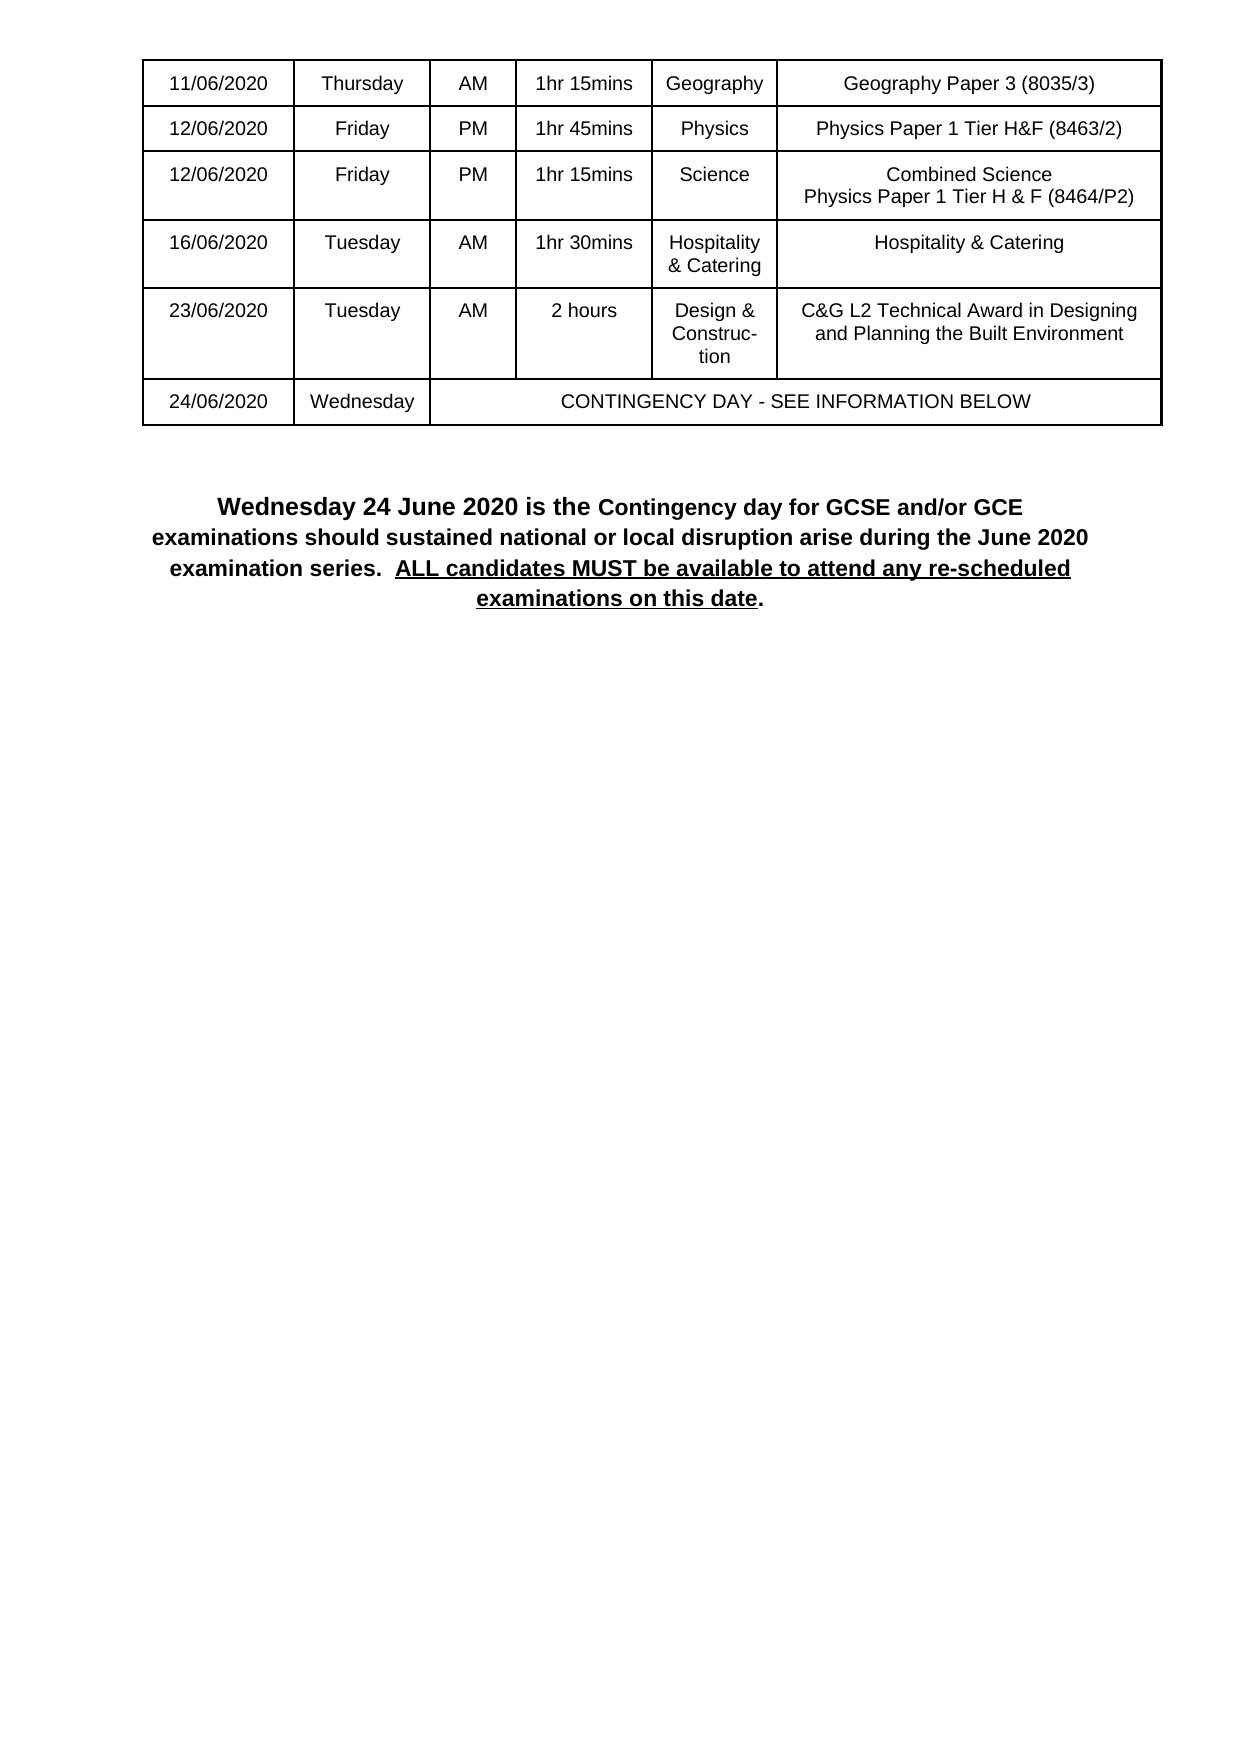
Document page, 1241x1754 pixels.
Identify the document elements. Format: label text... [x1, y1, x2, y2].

table_cell Friday [295, 152, 429, 218]
table_cell PM [431, 107, 515, 150]
table_cell 2 hours [517, 289, 651, 378]
table_cell 11/06/2020 [144, 61, 293, 104]
table_cell 16/06/2020 [144, 221, 293, 287]
table_cell C&G L2 Technical Award in Designing and Planning the Built Environment [778, 289, 1160, 378]
table_cell 12/06/2020 [144, 152, 293, 218]
table_cell Wednesday [295, 380, 429, 423]
table_cell 1hr 30mins [517, 221, 651, 287]
table_cell AM [431, 221, 515, 287]
table_cell Hospitality & Catering [653, 221, 776, 287]
table_cell 1hr 45mins [517, 107, 651, 150]
table_cell Geography [653, 61, 776, 104]
table_cell CONTINGENCY DAY - SEE INFORMATION BELOW [431, 380, 1160, 423]
table_cell Physics Paper 1 Tier H&F (8463/2) [778, 107, 1160, 150]
table_cell Design & Construc- tion [653, 289, 776, 378]
table_cell Geography Paper 3 (8035/3) [778, 61, 1160, 104]
text Wednesday 24 June 2020 is the Contingency day for GCSE and/or GCE examinations should sustained national or local disruption arise during the June 2020 examination series. ALL candidates MUST be available to attend any re-scheduled examinations on this date. [150, 492, 1090, 611]
table_cell Science [653, 152, 776, 218]
table_cell 23/06/2020 [144, 289, 293, 378]
table_cell Physics [653, 107, 776, 150]
table_cell AM [431, 289, 515, 378]
table_cell Friday [295, 107, 429, 150]
table_cell Tuesday [295, 289, 429, 378]
table_cell 1hr 15mins [517, 61, 651, 104]
table_cell PM [431, 152, 515, 218]
table_cell 24/06/2020 [144, 380, 293, 423]
table_cell AM [431, 61, 515, 104]
table_cell 12/06/2020 [144, 107, 293, 150]
table_cell 1hr 15mins [517, 152, 651, 218]
table_cell Tuesday [295, 221, 429, 287]
table_cell Hospitality & Catering [778, 221, 1160, 287]
table_cell Thursday [295, 61, 429, 104]
table_cell Combined Science Physics Paper 1 Tier H & F (8464/P2) [778, 152, 1160, 218]
